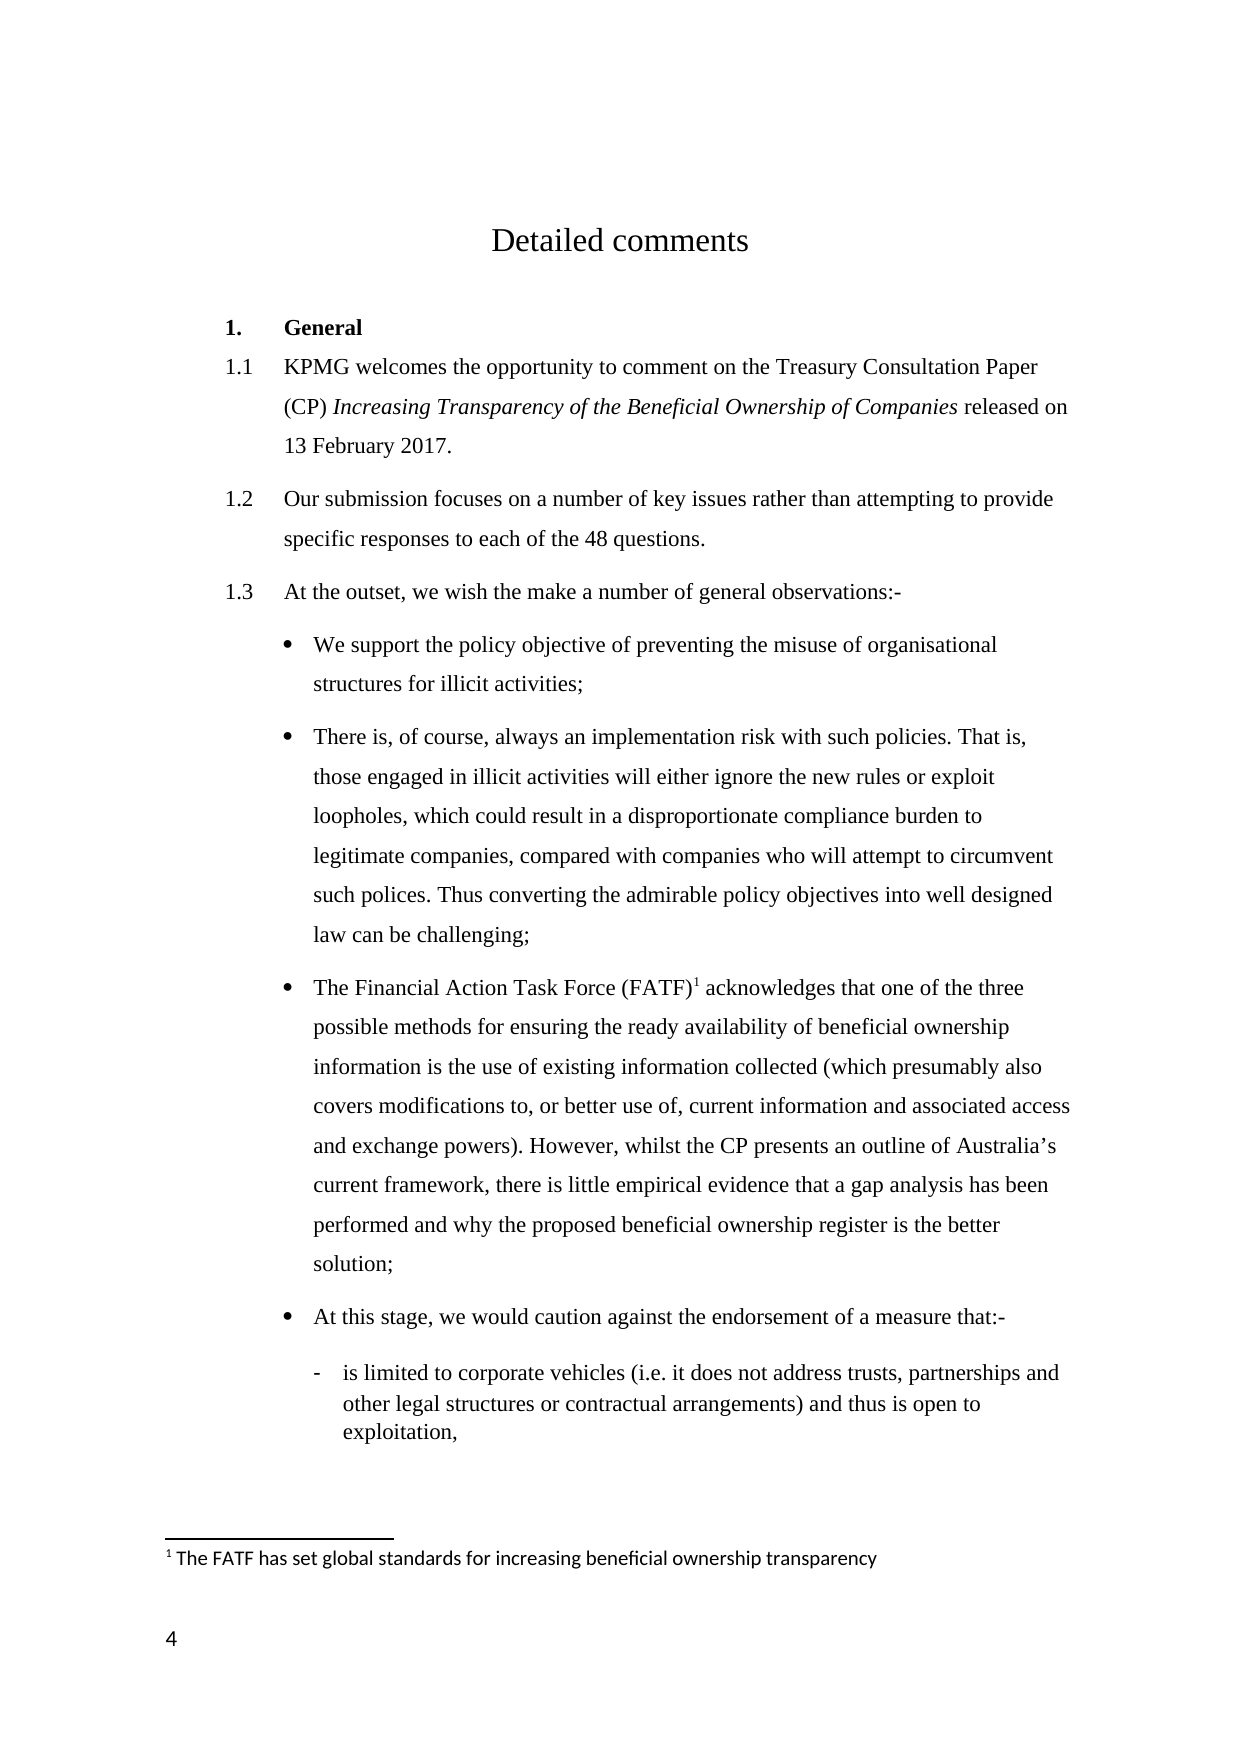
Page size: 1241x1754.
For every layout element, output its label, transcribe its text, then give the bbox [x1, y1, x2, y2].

text 1.3 At the outset, we wish the make a number of general observations:- [224, 578, 1075, 604]
text 1. General [224, 313, 1075, 340]
list is limited to corporate vehicles (i.e. it does not address trusts, partnerships and other legal structures or contractual arrangements) and thus is open to exploitation, [313, 1356, 1075, 1444]
list The Financial Action Task Force (FATF) acknowledges that one of the three possible methods for ensuring the ready availability of beneficial ownership information is the use of existing information collected (which presumably also covers modifications to, or better use of, current information and associated access and exchange powers). However, whilst the CP presents an outline of Australia’s current framework, there is little empirical evidence that a gap analysis has been performed and why the proposed beneficial ownership register is the better solution; [283, 974, 1075, 1277]
list At this stage, we would caution against the endorsement of a measure that:- [283, 1303, 1075, 1329]
list There is, of course, always an implementation risk with such policies. That is, those engaged in illicit activities will either ignore the new rules or exploit loopholes, which could result in a disproportionate compliance burden to legitimate companies, compared with companies who will attempt to circumvent such polices. Thus converting the admirable policy objectives into well designed law can be challenging; [283, 723, 1075, 947]
text Detailed comments [165, 220, 1075, 259]
list We support the policy objective of preventing the misuse of organisational structures for illicit activities; [283, 631, 1075, 697]
text 1.1 KPMG welcomes the opportunity to comment on the Treasury Consultation Paper (CP) Increasing Transparency of the Beneficial Ownership of Companies released on 13 February 2017. [224, 353, 1075, 459]
text 1.2 Our submission focuses on a number of key issues rather than attempting to provide specific responses to each of the 48 questions. [224, 485, 1075, 551]
